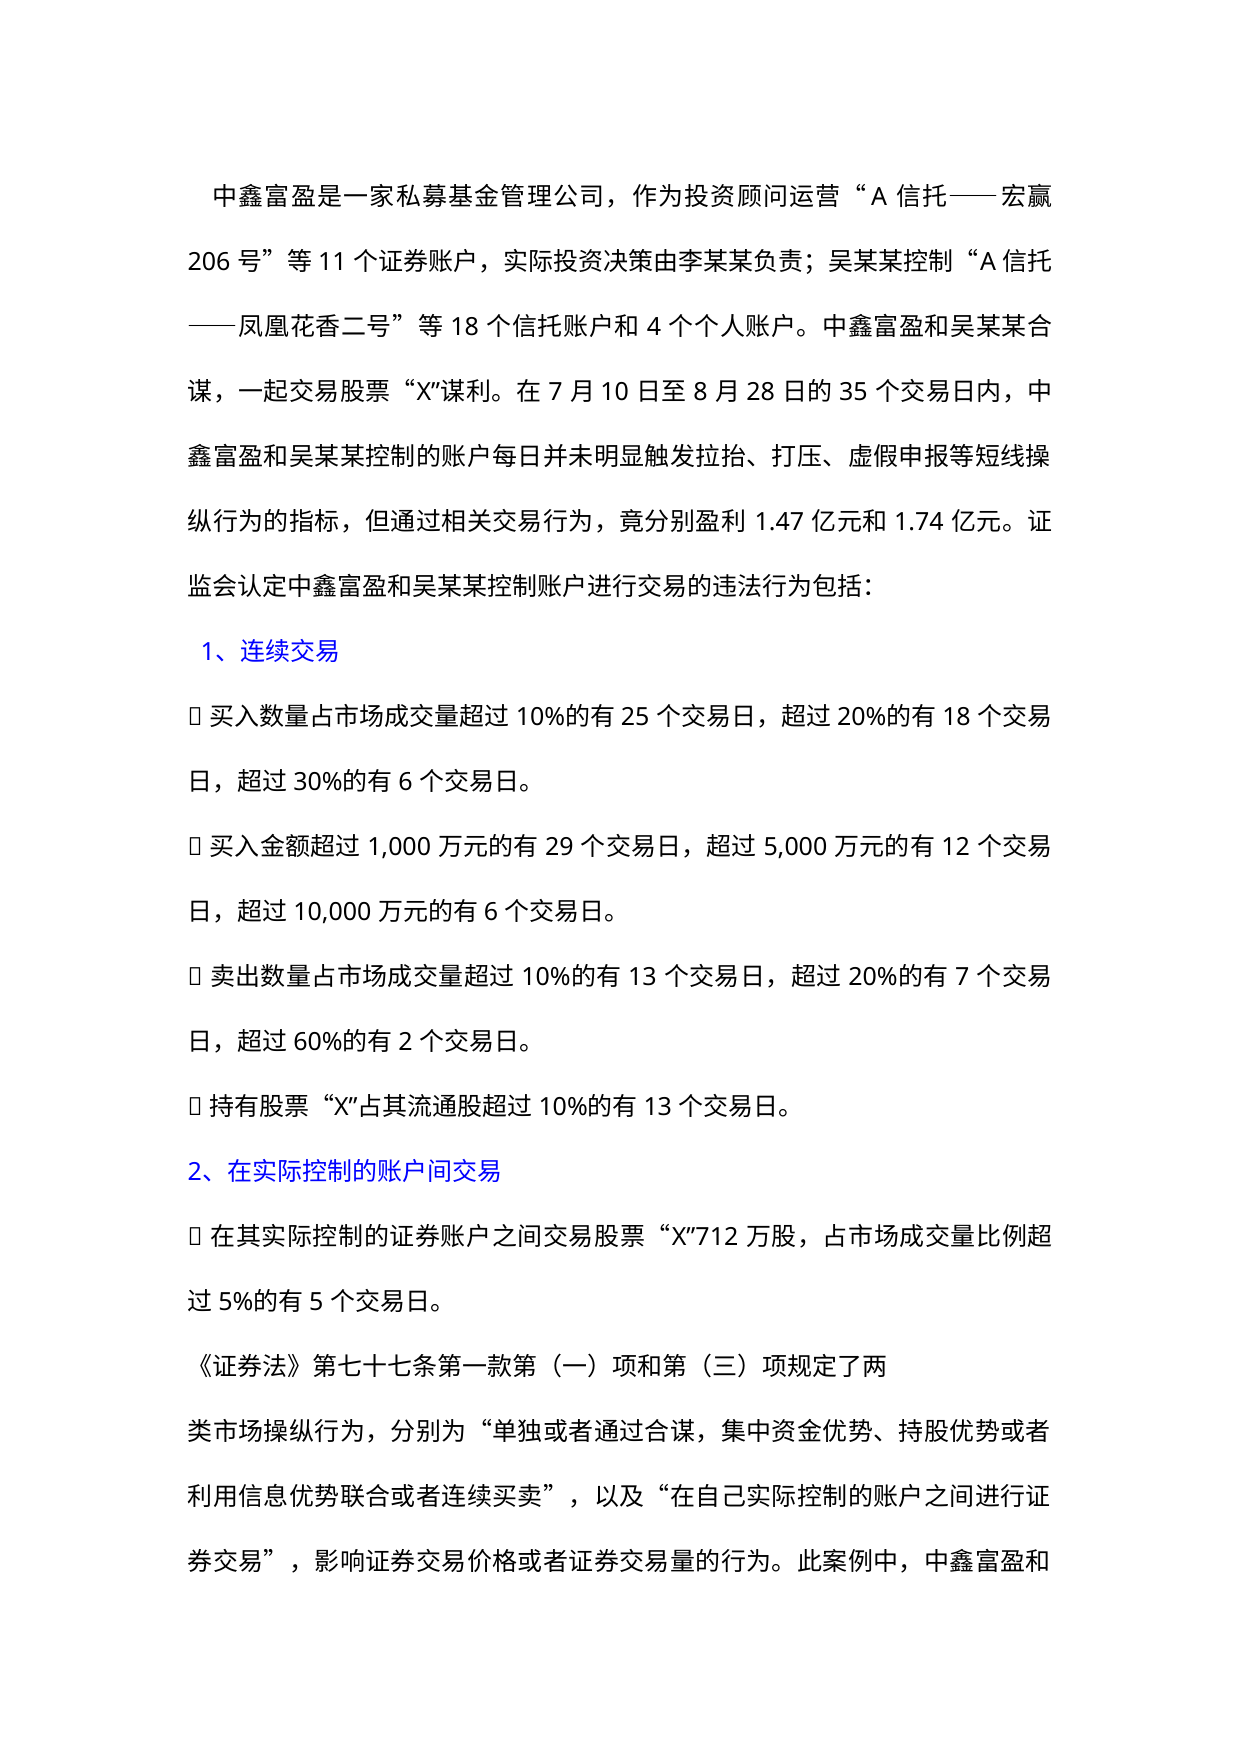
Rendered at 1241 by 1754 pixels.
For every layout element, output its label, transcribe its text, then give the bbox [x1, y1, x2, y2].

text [187, 1397, 1053, 1592]
text  卖出数量占市场成交量超过 10%的有 13 个交易日，超过 20%的有 7 个交易日，超过 60%的有 2 个交易日。 [187, 942, 1053, 1072]
text 中鑫富盈是一家私募基金管理公司，作为投资顾问运营“A 信托——宏赢 206 号”等 11 个证券账户，实际投资决策由李某某负责；吴某某控制“A 信托——凤凰花香二号”等 18 个信托账户和 4 个个人账户。中鑫富盈和吴某某合谋，一起交易股票“X”谋利。在 7 月10 日至 8 月 28 日的 35 个交易日内，中鑫富盈和吴某某控制的账户每日并未明显触发拉抬、打压、虚假申报等短线操纵行为的指标，但通过相关交易行为，竟分别盈利 1.47 亿元和 1.74 亿元。证监会认定中鑫富盈和吴某某控制账户进行交易的违法行为包括： [187, 162, 1053, 617]
text  买入数量占市场成交量超过 10%的有 25 个交易日，超过 20%的有 18 个交易日，超过 30%的有 6 个交易日。 [187, 682, 1053, 812]
text  买入金额超过 1,000 万元的有 29 个交易日，超过 5,000 万元的有 12 个交易日，超过 10,000 万元的有 6 个交易日。 [187, 812, 1053, 942]
text  持有股票“X”占其流通股超过 10%的有 13 个交易日。 [187, 1072, 1053, 1137]
text 2、在实际控制的账户间交易 [187, 1137, 1053, 1202]
text 1、连续交易 [187, 617, 1053, 682]
text 《证券法》第七十七条第一款第（一）项和第（三）项规定了两 [187, 1332, 1053, 1397]
text  在其实际控制的证券账户之间交易股票“X”712 万股，占市场成交量比例超过 5%的有 5 个交易日。 [187, 1202, 1053, 1332]
